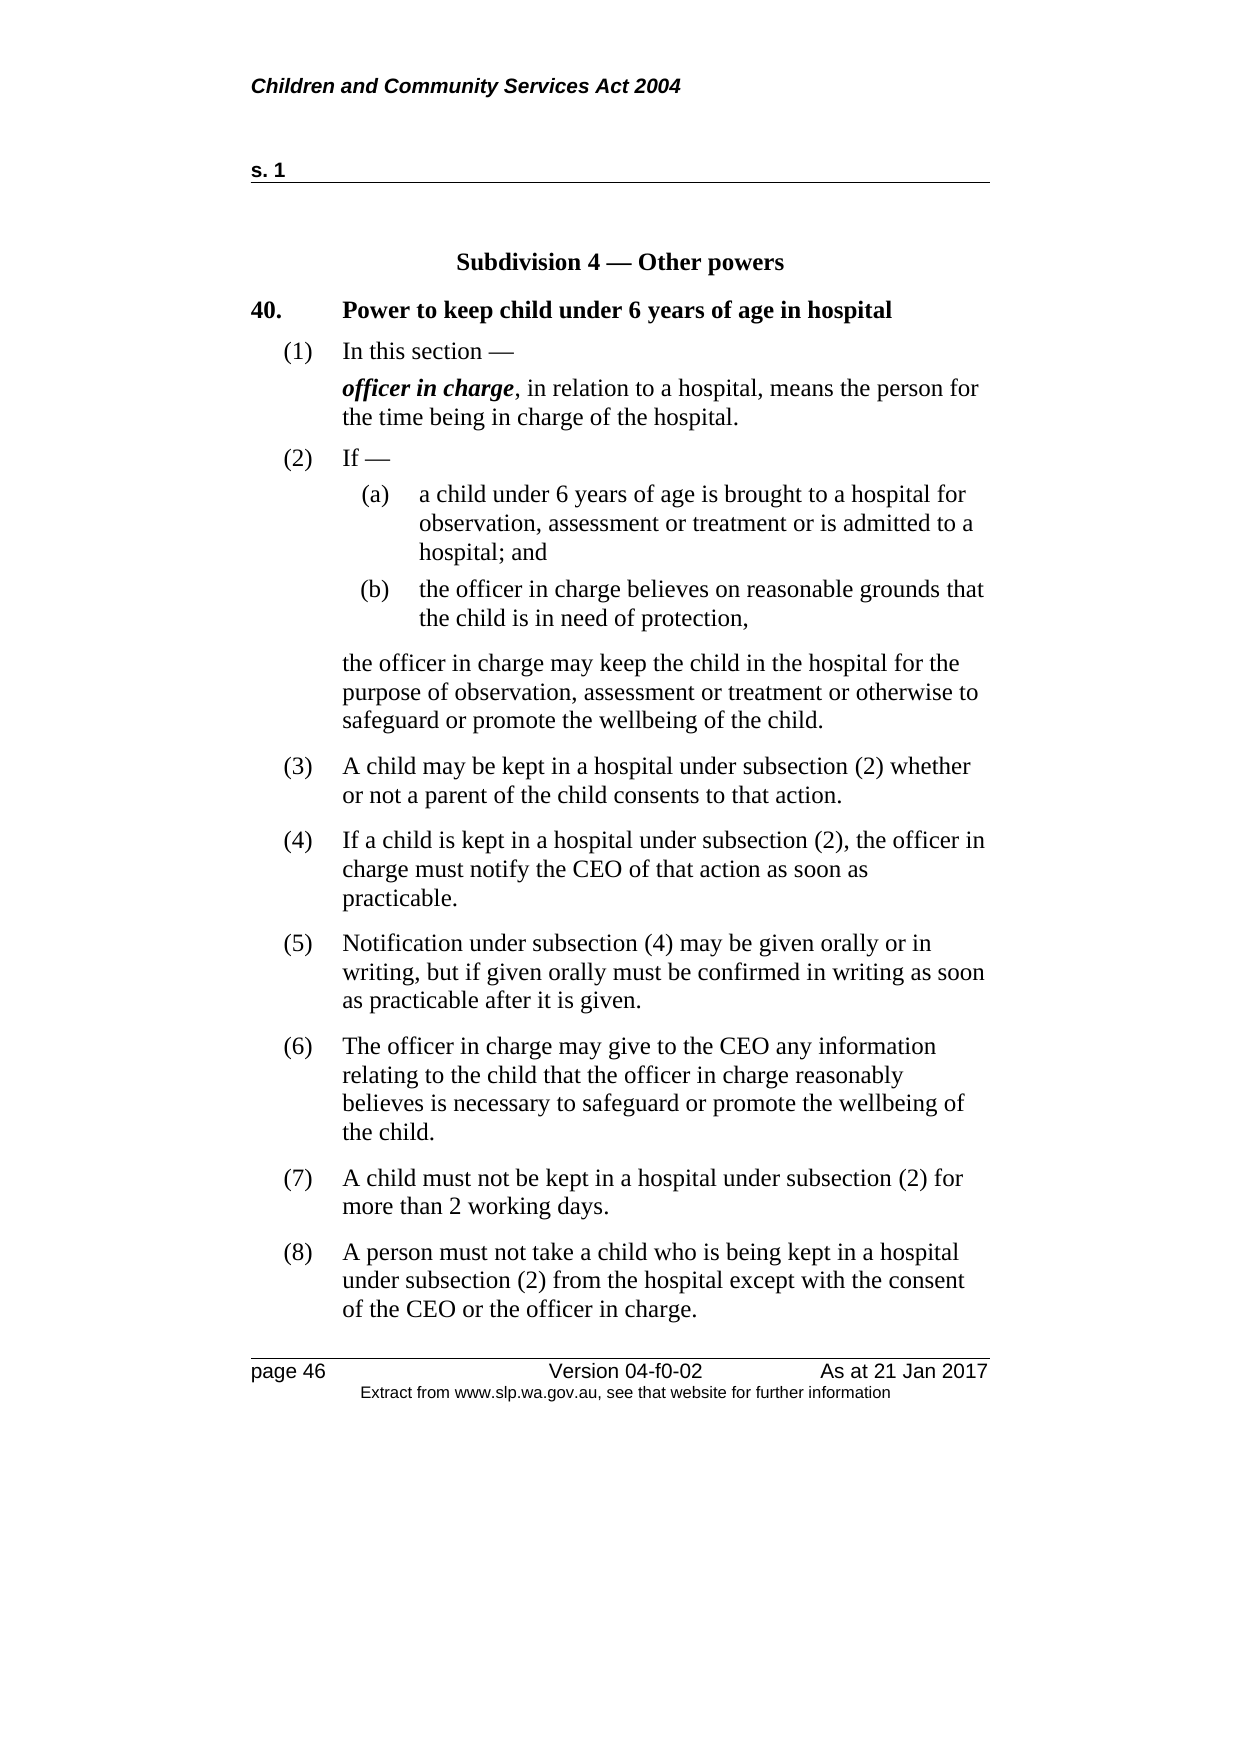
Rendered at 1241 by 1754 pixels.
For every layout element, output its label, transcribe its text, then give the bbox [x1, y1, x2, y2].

text (3) A child may be kept in a hospital under subsection (2) whether or not a parent of the child consents to that action. [251, 751, 990, 808]
text (4) If a child is kept in a hospital under subsection (2), the officer in charge must notify the CEO of that action as soon as practicable. [251, 825, 990, 911]
text the officer in charge may keep the child in the hospital for the purpose of observation, assessment or treatment or otherwise to safeguard or promote the wellbeing of the child. [251, 648, 990, 734]
text (5) Notification under subsection (4) may be given orally or in writing, but if given orally must be confirmed in writing as soon as practicable after it is given. [251, 928, 990, 1014]
text (b) the officer in charge believes on reasonable grounds that the child is in need of protection, [251, 574, 990, 631]
text (7) A child must not be kept in a hospital under subsection (2) for more than 2 working days. [251, 1163, 990, 1220]
subtitle Subdivision 4 — Other powers [251, 247, 990, 276]
subtitle 40. Power to keep child under 6 years of age in hospital [251, 295, 990, 324]
text officer in charge, in relation to a hospital, means the person for the time being in charge of the hospital. [251, 373, 990, 431]
text (6) The officer in charge may give to the CEO any information relating to the child that the officer in charge reasonably believes is necessary to safeguard or promote the wellbeing of the child. [251, 1031, 990, 1146]
text (2) If — [251, 443, 990, 472]
text (8) A person must not take a child who is being kept in a hospital under subsection (2) from the hospital except with the consent of the CEO or the officer in charge. [251, 1237, 990, 1323]
text (1) In this section — [251, 336, 990, 365]
text (a) a child under 6 years of age is brought to a hospital for observation, assessment or treatment or is admitted to a hospital; and [251, 479, 990, 566]
